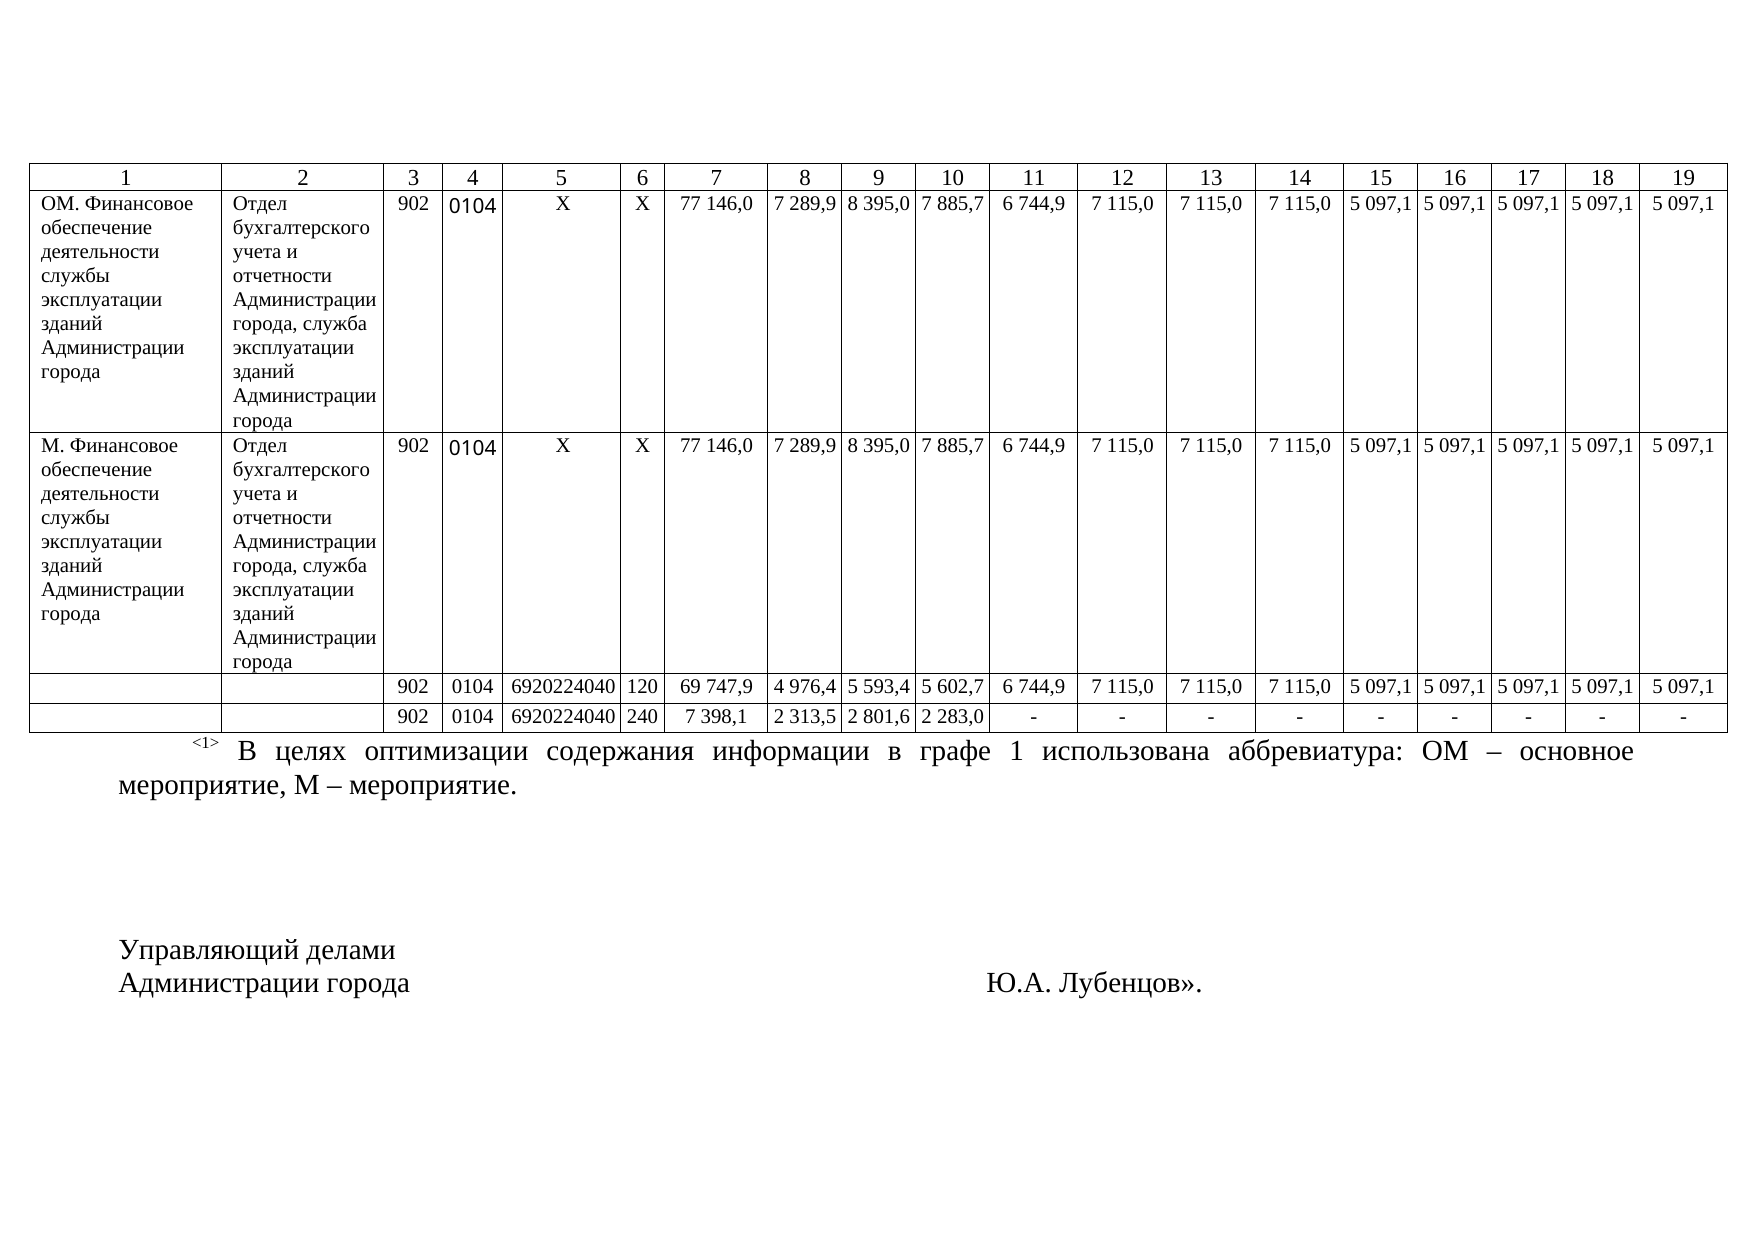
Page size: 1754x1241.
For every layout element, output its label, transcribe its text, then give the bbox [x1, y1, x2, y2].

table_cell 5 602,7 [916, 674, 989, 703]
table_cell Х [503, 191, 620, 432]
table_cell 5 097,1 [1418, 674, 1491, 703]
table_cell 5 097,1 [1344, 674, 1417, 703]
table_header 2 [222, 164, 383, 190]
table_cell - [1566, 704, 1639, 732]
table_cell - [1640, 704, 1727, 732]
table_cell 5 593,4 [842, 674, 915, 703]
table_cell 5 097,1 [1344, 433, 1417, 673]
table_cell 5 097,1 [1640, 191, 1727, 432]
table_cell 120 [621, 674, 664, 703]
table_cell 77 146,0 [665, 433, 767, 673]
table_header 13 [1167, 164, 1255, 190]
table_cell 6 744,9 [990, 191, 1077, 432]
text <1> В целях оптимизации содержания информации в графе 1 использована аббревиатура: ОМ – основное мероприятие, М – мероприятие. [118, 733, 1636, 800]
table_cell 902 [384, 674, 442, 703]
table_header 9 [842, 164, 915, 190]
table_cell 5 097,1 [1492, 433, 1565, 673]
table_header 6 [621, 164, 664, 190]
table_cell 0104 [443, 191, 502, 432]
table_cell 8 395,0 [842, 191, 915, 432]
table_header 7 [665, 164, 767, 190]
table_header 5 [503, 164, 620, 190]
table_cell 5 097,1 [1566, 433, 1639, 673]
table_cell 7 115,0 [1256, 674, 1343, 703]
table_cell 8 395,0 [842, 433, 915, 673]
table_cell - [1256, 704, 1343, 732]
table_cell 6 744,9 [990, 433, 1077, 673]
table_cell 5 097,1 [1566, 191, 1639, 432]
table_cell 2 313,5 [768, 704, 841, 732]
table_cell [30, 674, 221, 703]
table_cell 7 289,9 [768, 191, 841, 432]
table_cell 69 747,9 [665, 674, 767, 703]
table_cell 2 283,0 [916, 704, 989, 732]
table_cell 7 115,0 [1078, 191, 1166, 432]
table_cell [222, 674, 383, 703]
table_cell 7 115,0 [1078, 674, 1166, 703]
table_header 16 [1418, 164, 1491, 190]
table_cell ОМ. Финансовое обеспечение деятельности службы эксплуатации зданий Администрации города [30, 191, 221, 432]
text Управляющий делами [118, 932, 1636, 966]
table_header 17 [1492, 164, 1565, 190]
table_header 8 [768, 164, 841, 190]
table_header 1 [30, 164, 221, 190]
table_cell - [1078, 704, 1166, 732]
table_cell 2 801,6 [842, 704, 915, 732]
table_cell [30, 704, 221, 732]
table_header 19 [1640, 164, 1727, 190]
table_cell 902 [384, 191, 442, 432]
table_cell [222, 704, 383, 732]
table_cell 7 289,9 [768, 433, 841, 673]
table_cell - [1344, 704, 1417, 732]
table_cell - [1167, 704, 1255, 732]
table_cell Х [621, 191, 664, 432]
table_cell 7 115,0 [1167, 433, 1255, 673]
table_cell - [990, 704, 1077, 732]
table_cell 6920224040 [503, 704, 620, 732]
table_cell 6920224040 [503, 674, 620, 703]
table_cell 902 [384, 704, 442, 732]
table_header 14 [1256, 164, 1343, 190]
table_cell 0104 [443, 433, 502, 673]
table_cell 5 097,1 [1492, 674, 1565, 703]
table_cell 6 744,9 [990, 674, 1077, 703]
table_cell 4 976,4 [768, 674, 841, 703]
table_cell - [1418, 704, 1491, 732]
table_cell 0104 [443, 704, 502, 732]
table_cell 5 097,1 [1640, 433, 1727, 673]
table_cell 7 115,0 [1078, 433, 1166, 673]
table_cell 902 [384, 433, 442, 673]
table_cell 7 115,0 [1256, 191, 1343, 432]
table_cell 0104 [443, 674, 502, 703]
table_cell 240 [621, 704, 664, 732]
table_header 4 [443, 164, 502, 190]
table_cell 5 097,1 [1344, 191, 1417, 432]
table_cell Отдел бухгалтерского учета и отчетности Администрации города, служба эксплуатации зданий Администрации города [222, 191, 383, 432]
table_cell 7 115,0 [1167, 191, 1255, 432]
table_header 3 [384, 164, 442, 190]
table_header 11 [990, 164, 1077, 190]
table_cell 5 097,1 [1418, 433, 1491, 673]
table_cell 7 115,0 [1256, 433, 1343, 673]
table_header 10 [916, 164, 989, 190]
table_cell 7 115,0 [1167, 674, 1255, 703]
table_cell Х [621, 433, 664, 673]
table_cell 5 097,1 [1640, 674, 1727, 703]
table_cell 7 885,7 [916, 191, 989, 432]
table_cell 5 097,1 [1566, 674, 1639, 703]
table_cell 77 146,0 [665, 191, 767, 432]
table_cell Х [503, 433, 620, 673]
table_header 15 [1344, 164, 1417, 190]
table_cell 5 097,1 [1492, 191, 1565, 432]
table_cell 7 398,1 [665, 704, 767, 732]
text Администрации города Ю.А. Лубенцов». [118, 966, 1636, 999]
table_header 18 [1566, 164, 1639, 190]
table_cell - [1492, 704, 1565, 732]
table_cell Отдел бухгалтерского учета и отчетности Администрации города, служба эксплуатации зданий Администрации города [222, 433, 383, 673]
table_header 12 [1078, 164, 1166, 190]
table_cell М. Финансовое обеспечение деятельности службы эксплуатации зданий Администрации города [30, 433, 221, 673]
table_cell 5 097,1 [1418, 191, 1491, 432]
table_cell 7 885,7 [916, 433, 989, 673]
